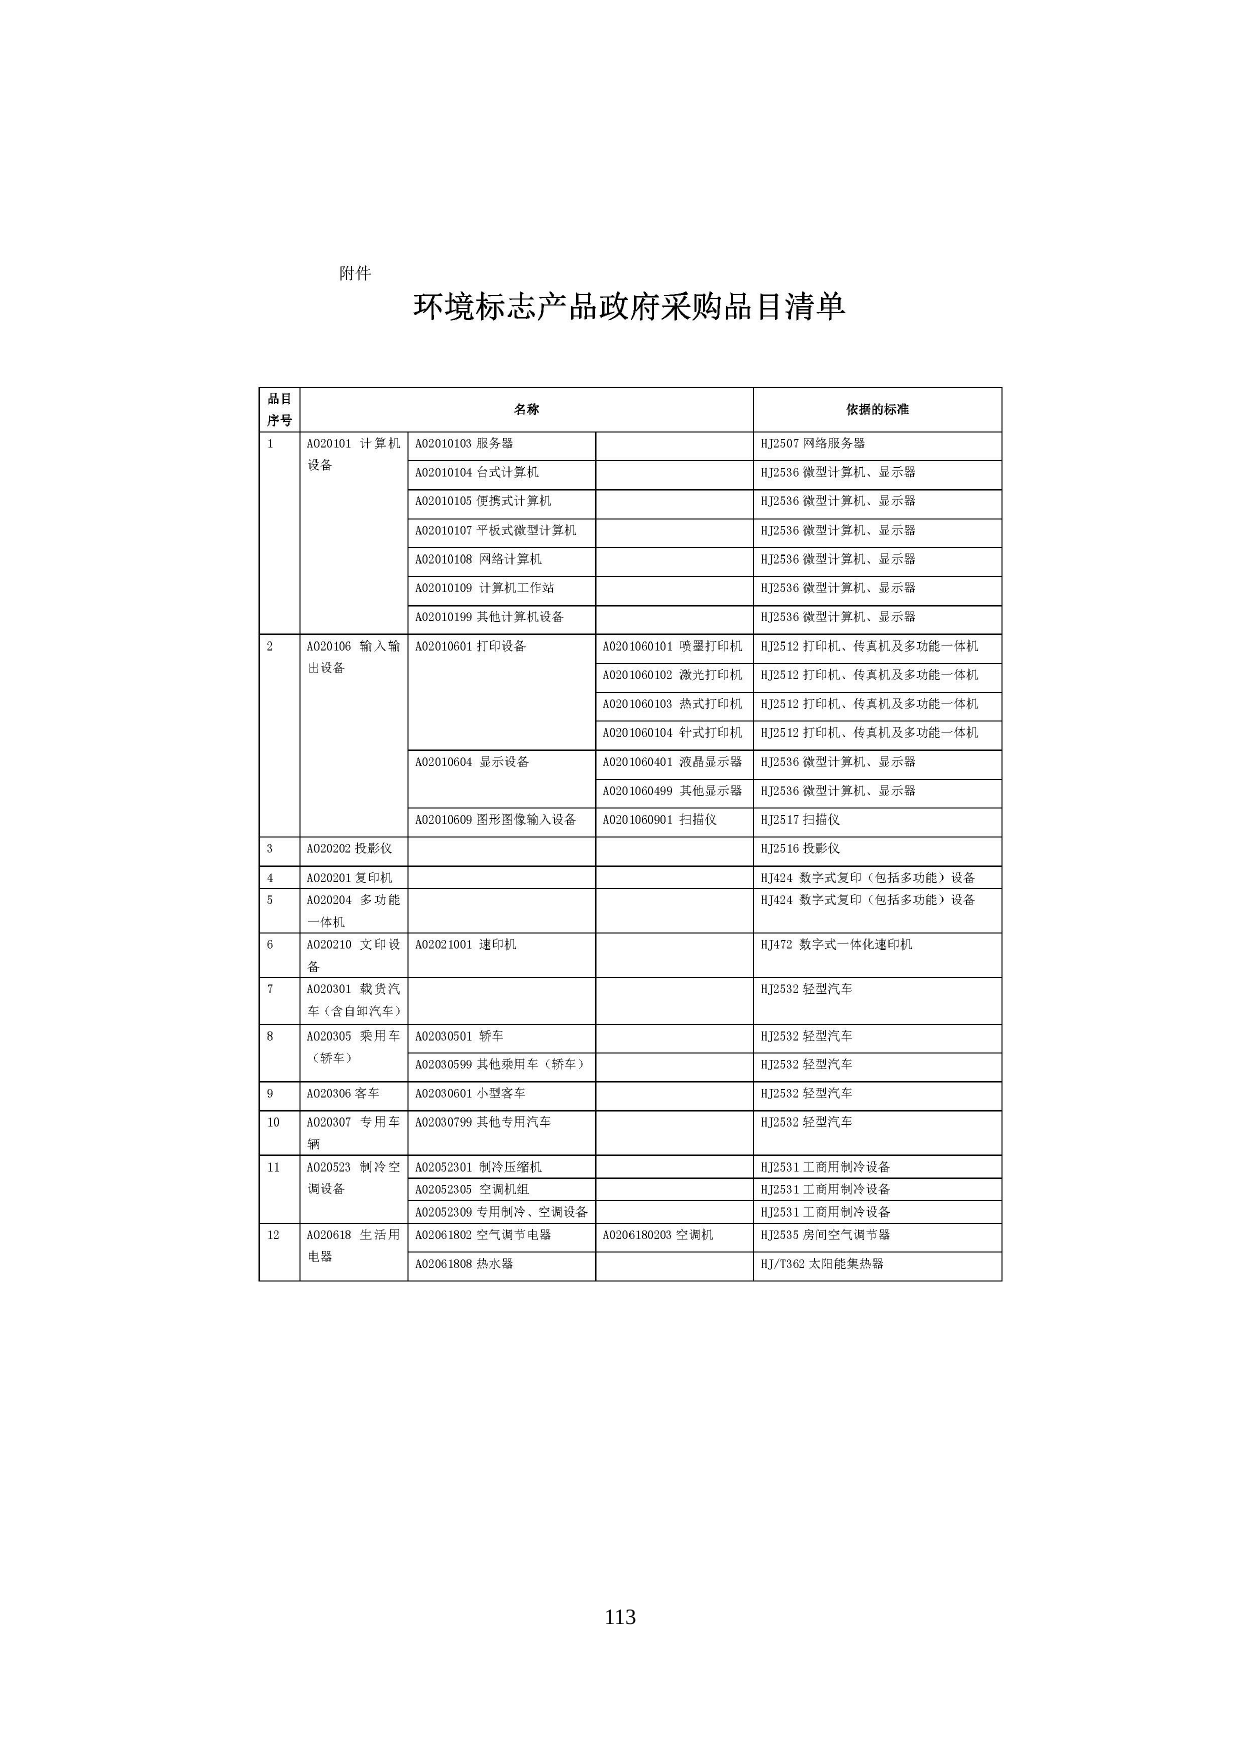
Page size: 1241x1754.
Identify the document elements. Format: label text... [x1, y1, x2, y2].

picture [212, 161, 1047, 1344]
